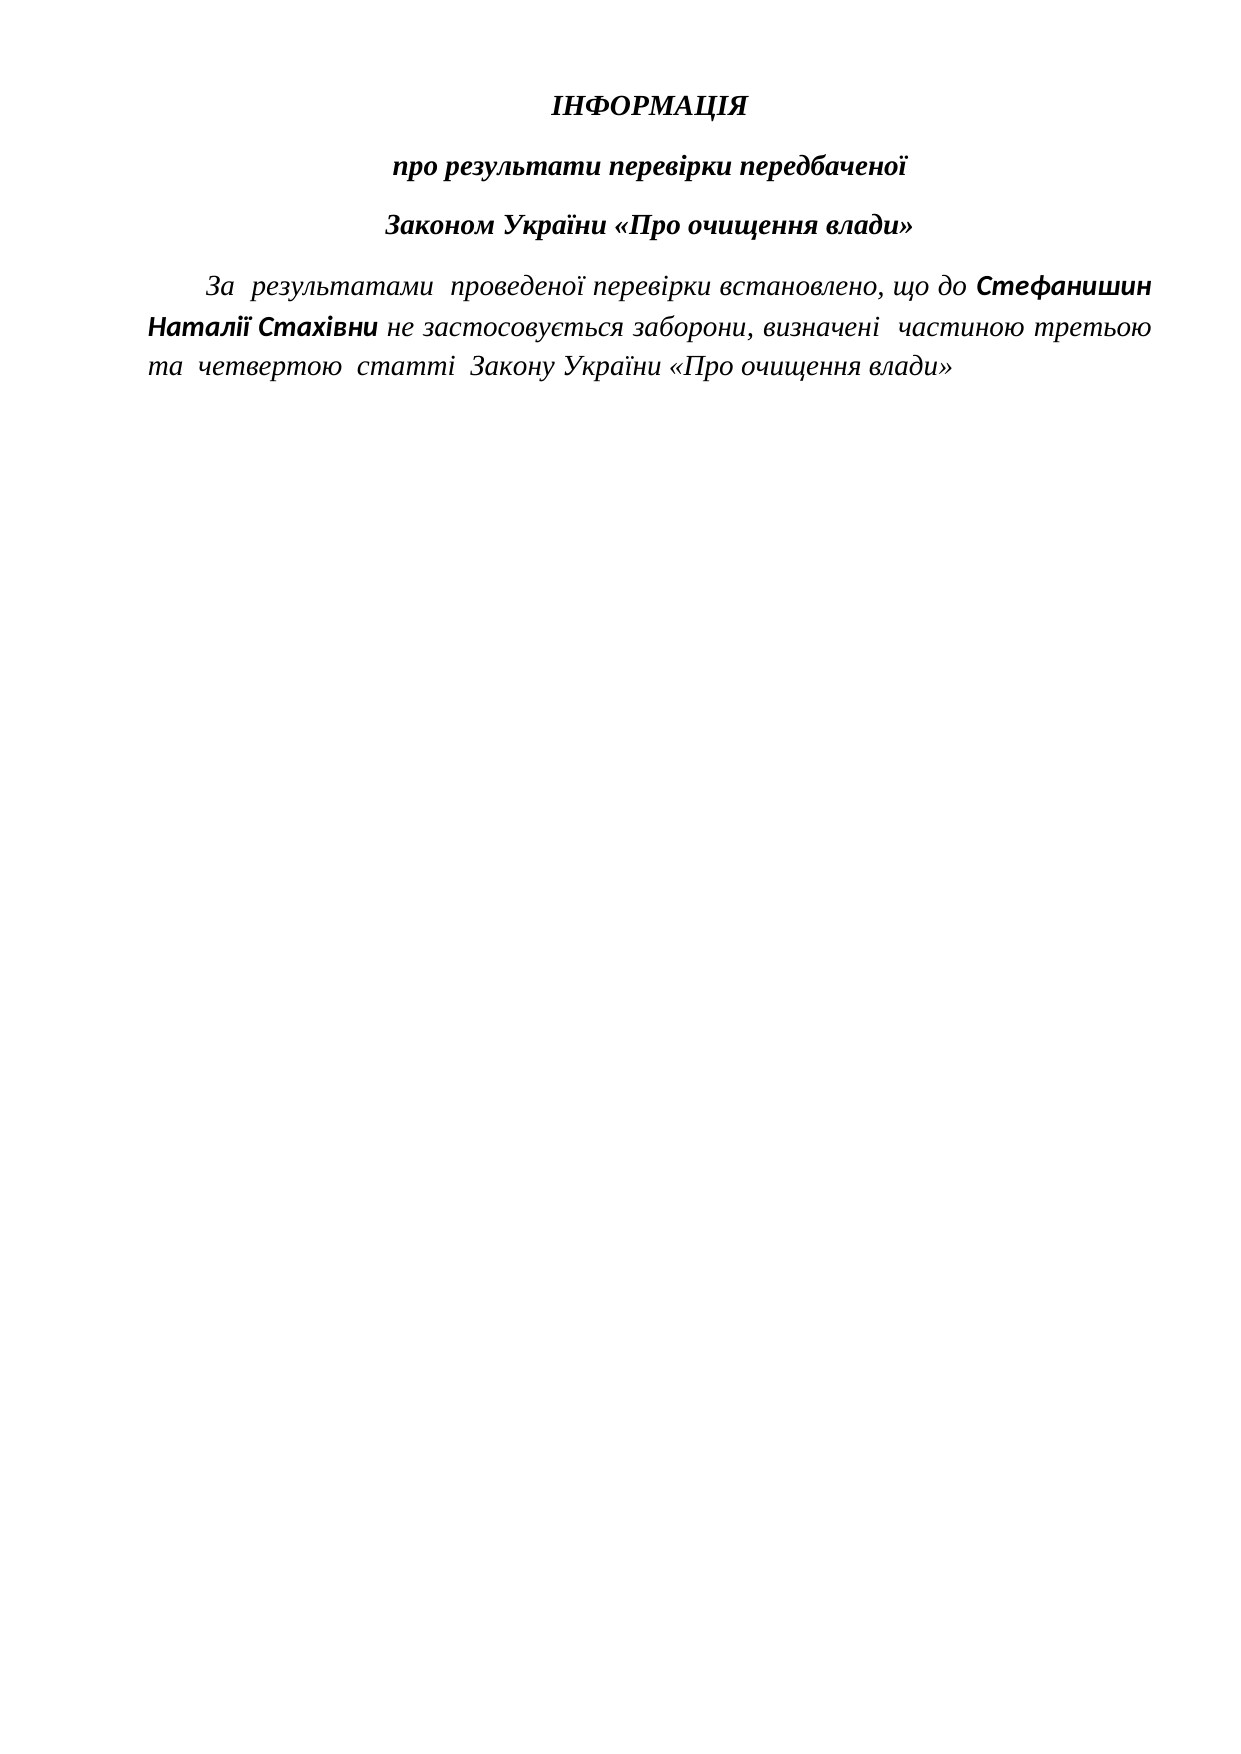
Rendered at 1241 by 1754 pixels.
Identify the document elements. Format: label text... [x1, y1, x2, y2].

text Законом України «Про очищення влади» [148, 207, 1152, 241]
text За результатами проведеної перевірки встановлено, що до Стефанишин Наталії Стахівни не застосовується заборони, визначені частиною третьою та четвертою статті Закону України «Про очищення влади» [148, 267, 1152, 382]
text ІНФОРМАЦІЯ [148, 88, 1152, 122]
text про результати перевірки передбаченої [148, 148, 1152, 181]
